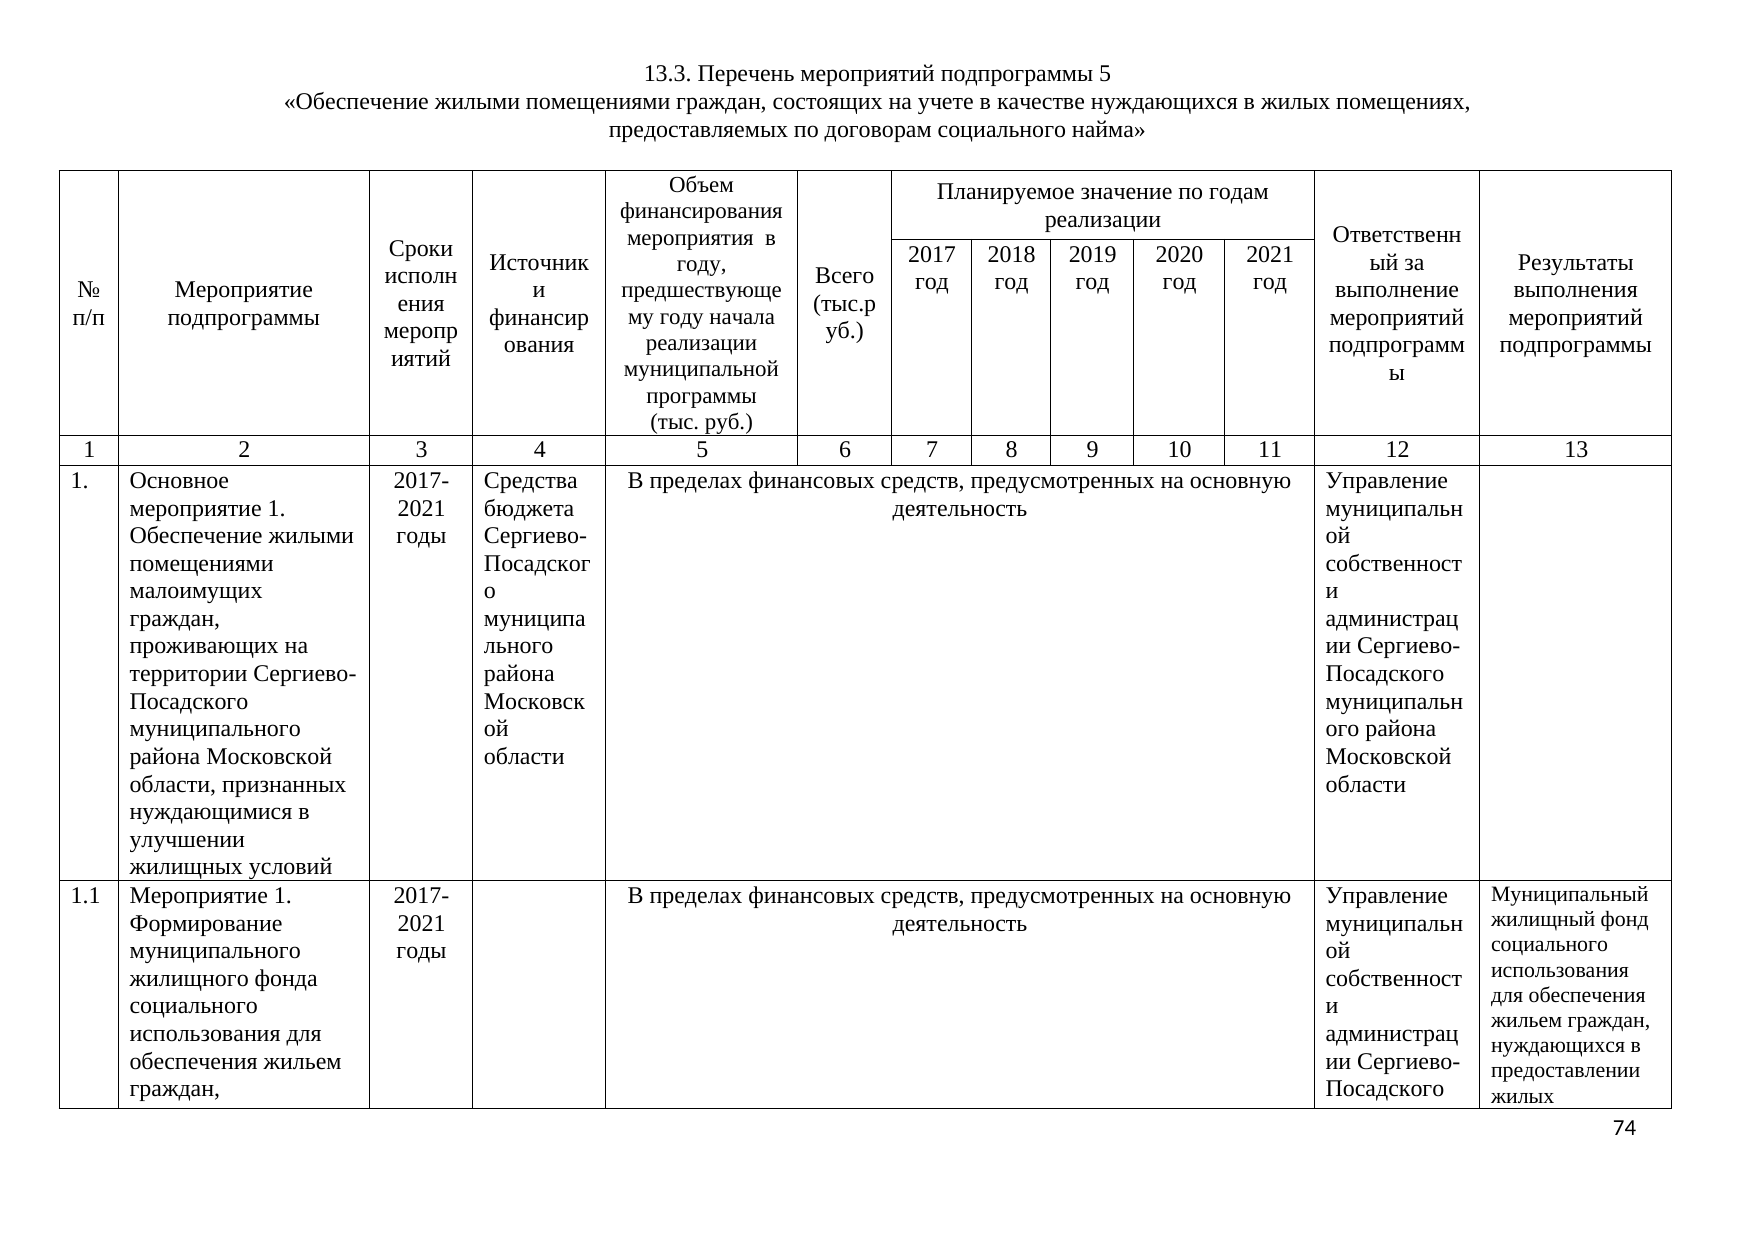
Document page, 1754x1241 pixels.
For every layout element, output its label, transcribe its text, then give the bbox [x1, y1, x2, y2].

table_cell Средства бюджета Сергиево-Посадского муниципального района Московской области [473, 466, 605, 880]
table_header Результаты выполнения мероприятий подпрограммы [1480, 171, 1671, 434]
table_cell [1315, 881, 1479, 1108]
table_cell Основное мероприятие 1. Обеспечение жилыми помещениями малоимущих граждан, проживающих на территории Сергиево-Посадского муниципального района Московской области, признанных нуждающимися в улучшении жилищных условий [119, 466, 369, 880]
table_header Сроки исполнения мероприятий [370, 171, 472, 434]
text «Обеспечение жилыми помещениями граждан, состоящих на учете в качестве нуждающихся в жилых помещениях, [118, 87, 1637, 115]
table_header Источники финансирования [473, 171, 605, 434]
table_cell Управление муниципальной собственности администрации Сергиево-Посадского муниципального района Московской области [1315, 466, 1479, 880]
table_cell 2021 год [1225, 240, 1314, 434]
table_cell 2018 год [972, 240, 1050, 434]
table_cell [473, 881, 605, 1108]
table_cell 9 [1051, 436, 1133, 465]
table_header Мероприятие подпрограммы [119, 171, 369, 434]
table_cell В пределах финансовых средств, предусмотренных на основную деятельность [606, 466, 1314, 880]
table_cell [606, 881, 1314, 1108]
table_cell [119, 881, 369, 1108]
table_cell 2017 год [892, 240, 971, 434]
table_cell [1480, 466, 1671, 880]
table_cell 13 [1480, 436, 1671, 465]
table_cell 7 [892, 436, 971, 465]
table_cell 2019 год [1051, 240, 1133, 434]
table_cell 1 [60, 436, 118, 465]
table_header Ответственный за выполнение мероприятий подпрограммы [1315, 171, 1479, 434]
table_cell 2 [119, 436, 369, 465]
table_header Планируемое значение по годам реализации [892, 171, 1314, 239]
table_cell 1.1 [60, 881, 118, 1108]
table_cell 2017-2021 годы [370, 881, 472, 1108]
text 13.3. Перечень мероприятий подпрограммы 5 [118, 59, 1637, 87]
table_header Объем финансирования мероприятия в году, предшествующему году начала реализации муниципальной программы (тыс. руб.) [606, 171, 797, 434]
table_cell 12 [1315, 436, 1479, 465]
table_cell 5 [606, 436, 797, 465]
table_cell 4 [473, 436, 605, 465]
table_cell 1. [60, 466, 118, 880]
table_cell 3 [370, 436, 472, 465]
table_cell 8 [972, 436, 1050, 465]
table_cell 10 [1134, 436, 1224, 465]
table_cell 2017-2021 годы [370, 466, 472, 880]
table_header Всего (тыс.руб.) [798, 171, 891, 434]
text предоставляемых по договорам социального найма» [118, 115, 1637, 142]
table_cell 11 [1225, 436, 1314, 465]
table_header № п/п [60, 171, 118, 434]
table_cell 6 [798, 436, 891, 465]
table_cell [1480, 881, 1671, 1108]
table_cell 2020 год [1134, 240, 1224, 434]
